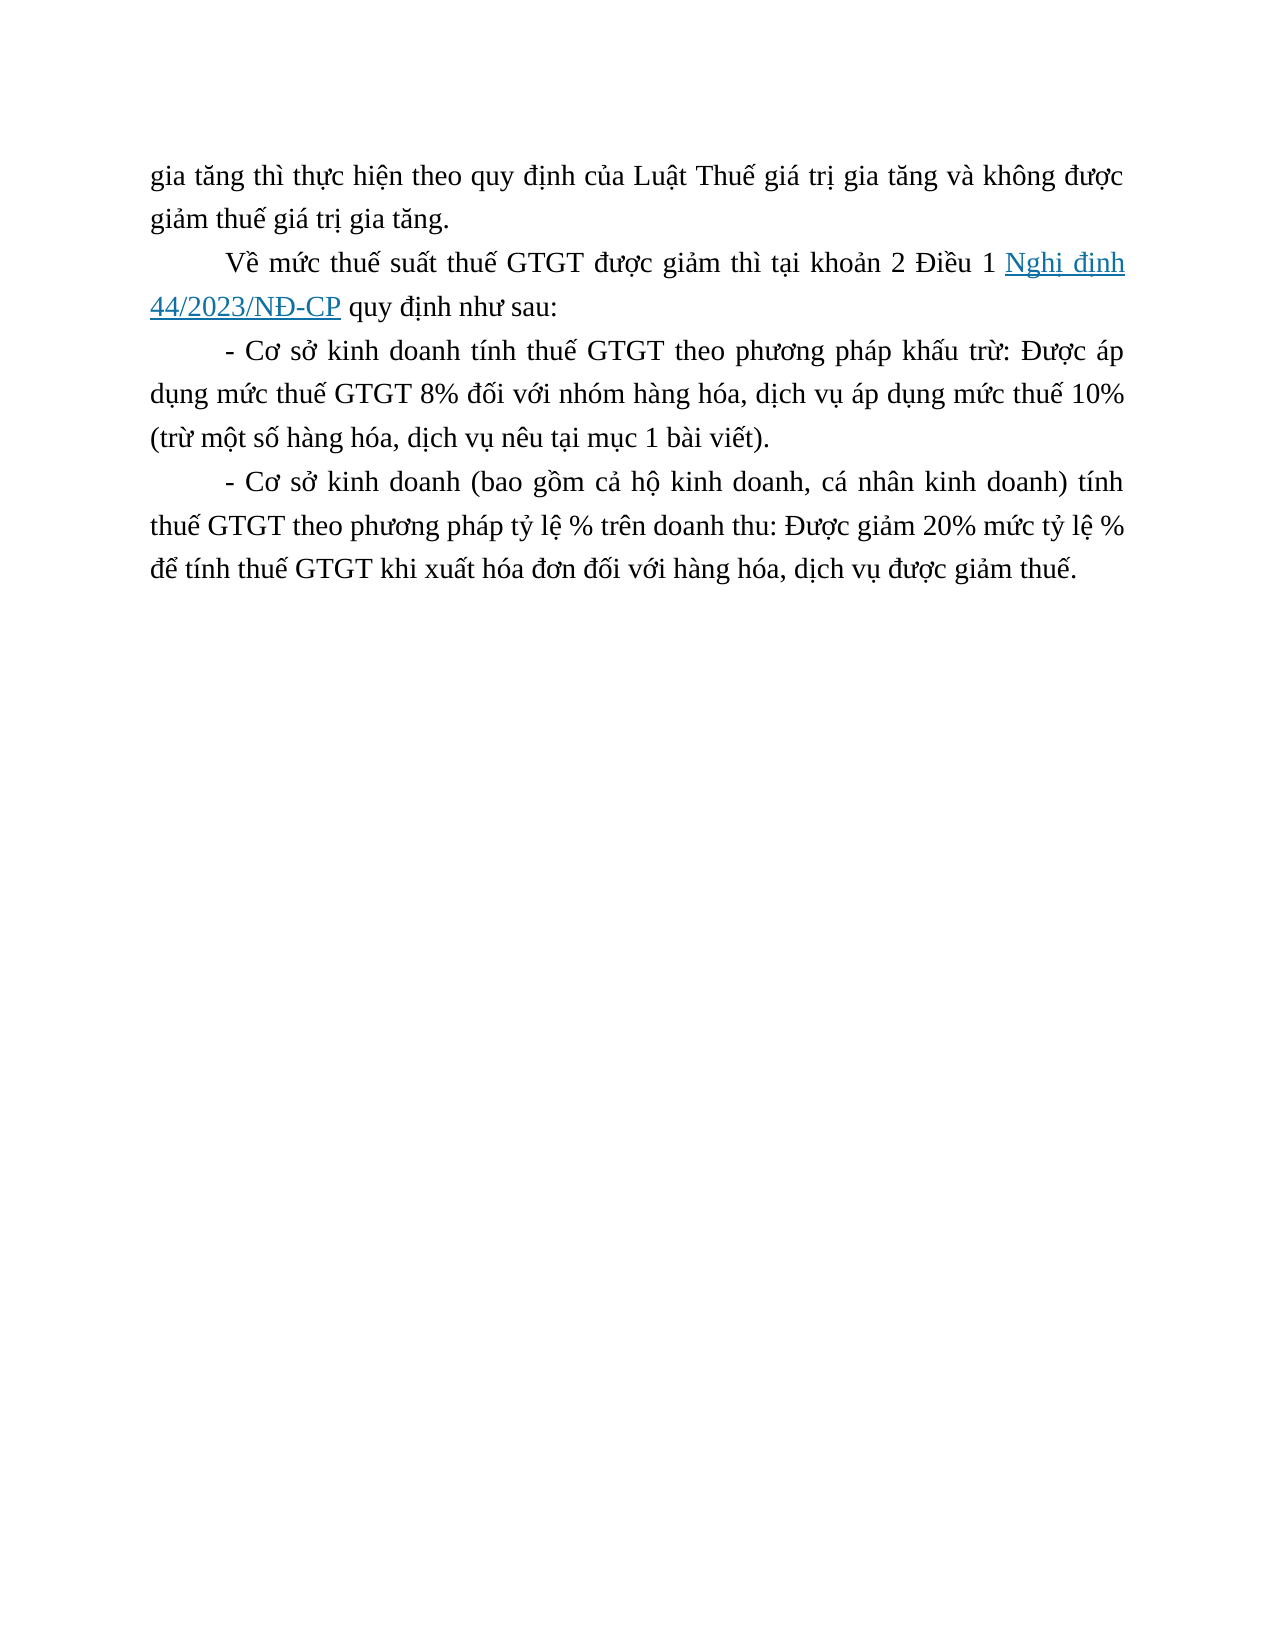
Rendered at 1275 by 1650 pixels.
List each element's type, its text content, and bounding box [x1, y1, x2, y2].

text - Cơ sở kinh doanh tính thuế GTGT theo phương pháp khấu trừ: Được áp dụng mức thuế GTGT 8% đối với nhóm hàng hóa, dịch vụ áp dụng mức thuế 10% (trừ một số hàng hóa, dịch vụ nêu tại mục 1 bài viết). [150, 325, 1125, 456]
text Về mức thuế suất thuế GTGT được giảm thì tại khoản 2 Điều 1 Nghị định 44/2023/NĐ-CP quy định như sau: [150, 237, 1125, 325]
text - Cơ sở kinh doanh (bao gồm cả hộ kinh doanh, cá nhân kinh doanh) tính thuế GTGT theo phương pháp tỷ lệ % trên doanh thu: Được giảm 20% mức tỷ lệ % để tính thuế GTGT khi xuất hóa đơn đối với hàng hóa, dịch vụ được giảm thuế. [150, 456, 1125, 587]
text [150, 150, 1125, 237]
